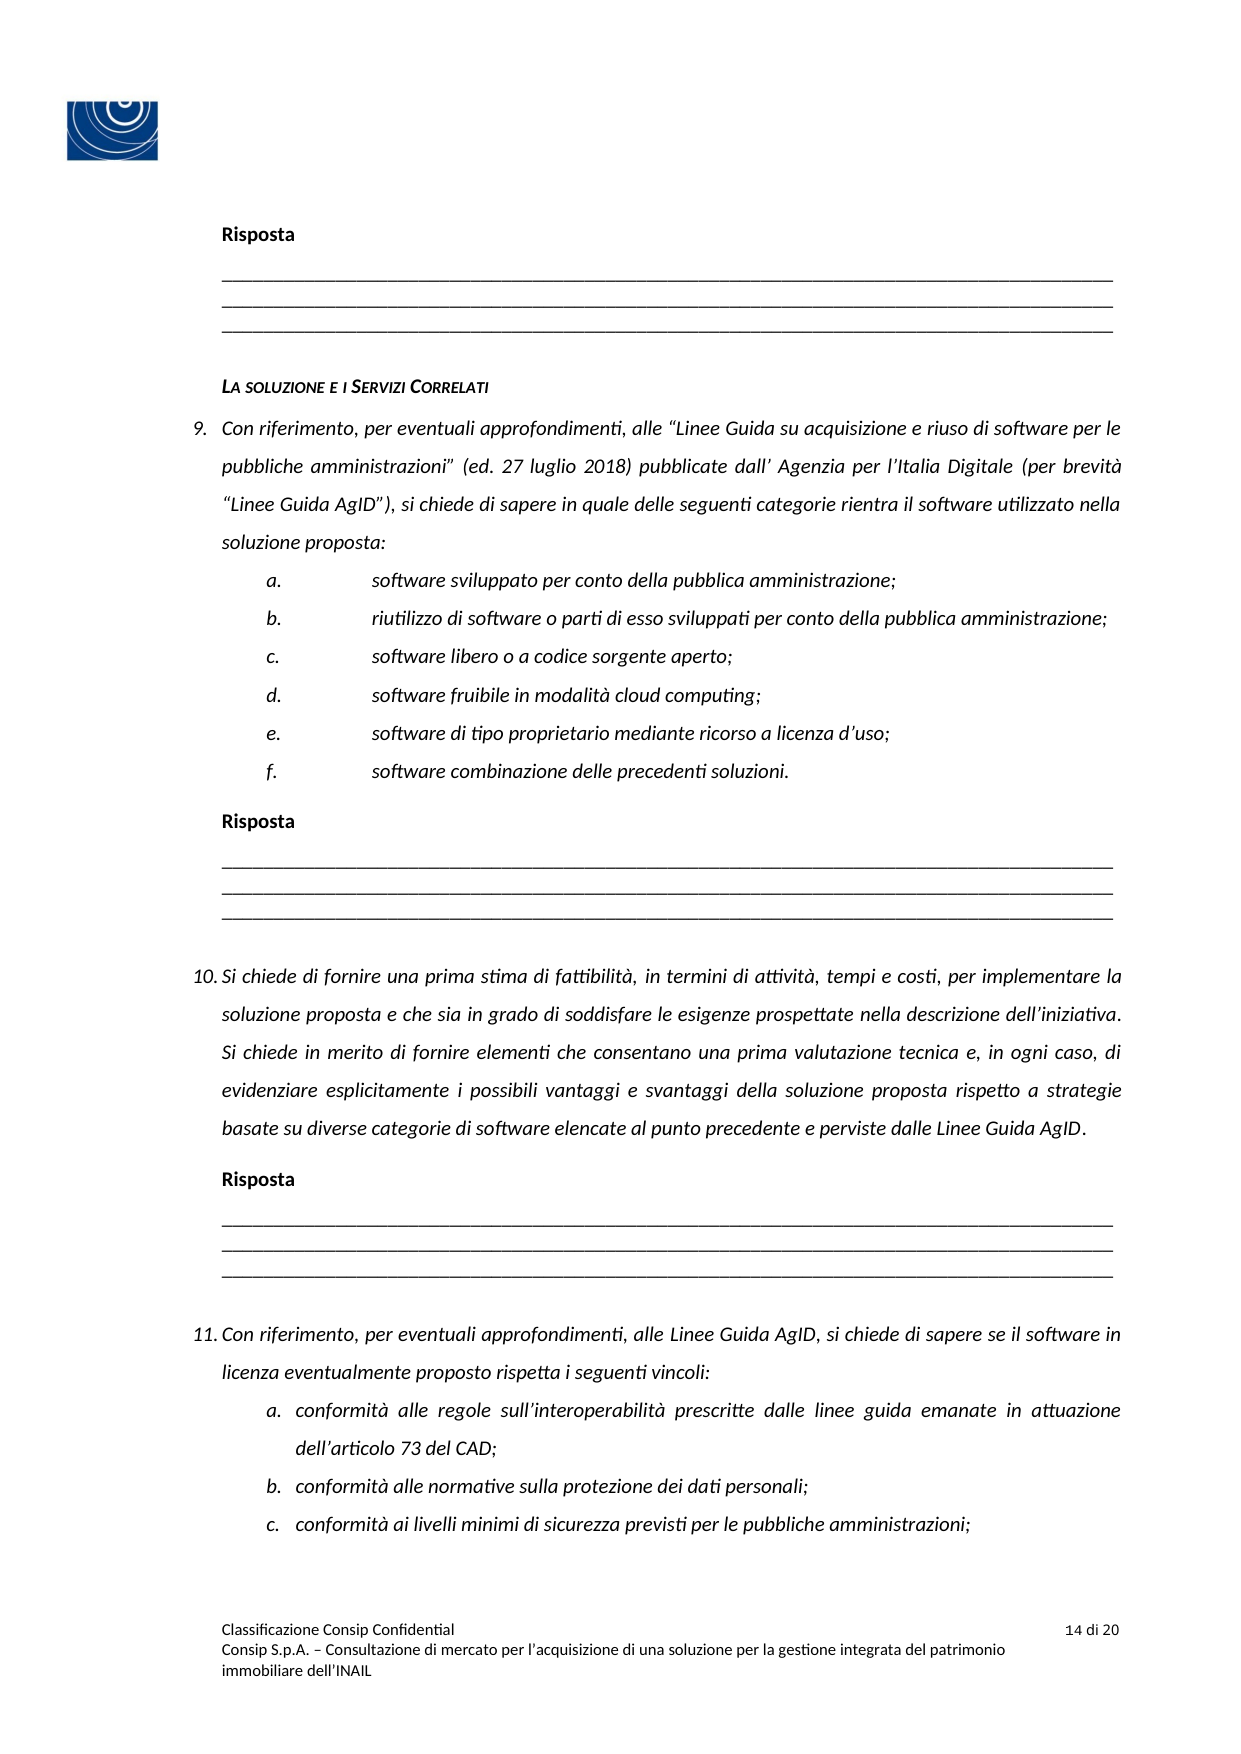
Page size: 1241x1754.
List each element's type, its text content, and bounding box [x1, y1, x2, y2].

list Si chiede di fornire una prima stima di fattibilità, in termini di attività, tempi e costi, per implementare la soluzione proposta e che sia in grado di soddisfare le esigenze prospettate nella descrizione dell’iniziativa. Si chiede in merito di fornire elementi che consentano una prima valutazione tecnica e, in ogni caso, di evidenziare esplicitamente i possibili vantaggi e svantaggi della soluzione proposta rispetto a strategie basate su diverse categorie di software elencate al punto precedente e perviste dalle Linee Guida AgID. [192, 963, 1122, 1141]
picture [0, 0, 160, 162]
list software di tipo proprietario mediante ricorso a licenza d’uso; [266, 720, 1122, 745]
list software combinazione delle precedenti soluzioni. [266, 758, 1122, 783]
list conformità alle normative sulla protezione dei dati personali; [266, 1473, 1122, 1499]
list software fruibile in modalità cloud computing; [266, 682, 1122, 707]
text Risposta [222, 222, 1122, 247]
list conformità alle regole sull’interoperabilità prescritte dalle linee guida emanate in attuazione dell’articolo 73 del CAD; [266, 1397, 1122, 1461]
text Risposta [222, 1166, 1122, 1192]
list conformità ai livelli minimi di sicurezza previsti per le pubbliche amministrazioni; [266, 1511, 1122, 1537]
list Con riferimento, per eventuali approfondimenti, alle “Linee Guida su acquisizione e riuso di software per le pubbliche amministrazioni” (ed. 27 luglio 2018) pubblicate dall’ Agenzia per l’Italia Digitale (per brevità “Linee Guida AgID”), si chiede di sapere in quale delle seguenti categorie rientra il software utilizzato nella soluzione proposta: [192, 415, 1122, 555]
text Risposta [222, 809, 1122, 834]
list riutilizzo di software o parti di esso sviluppati per conto della pubblica amministrazione; [266, 606, 1122, 631]
list Con riferimento, per eventuali approfondimenti, alle Linee Guida AgID, si chiede di sapere se il software in licenza eventualmente proposto rispetta i seguenti vincoli: [192, 1321, 1122, 1384]
list software sviluppato per conto della pubblica amministrazione; [266, 567, 1122, 593]
list software libero o a codice sorgente aperto; [266, 644, 1122, 669]
text La soluzione e i Servizi Correlati [222, 373, 1122, 399]
